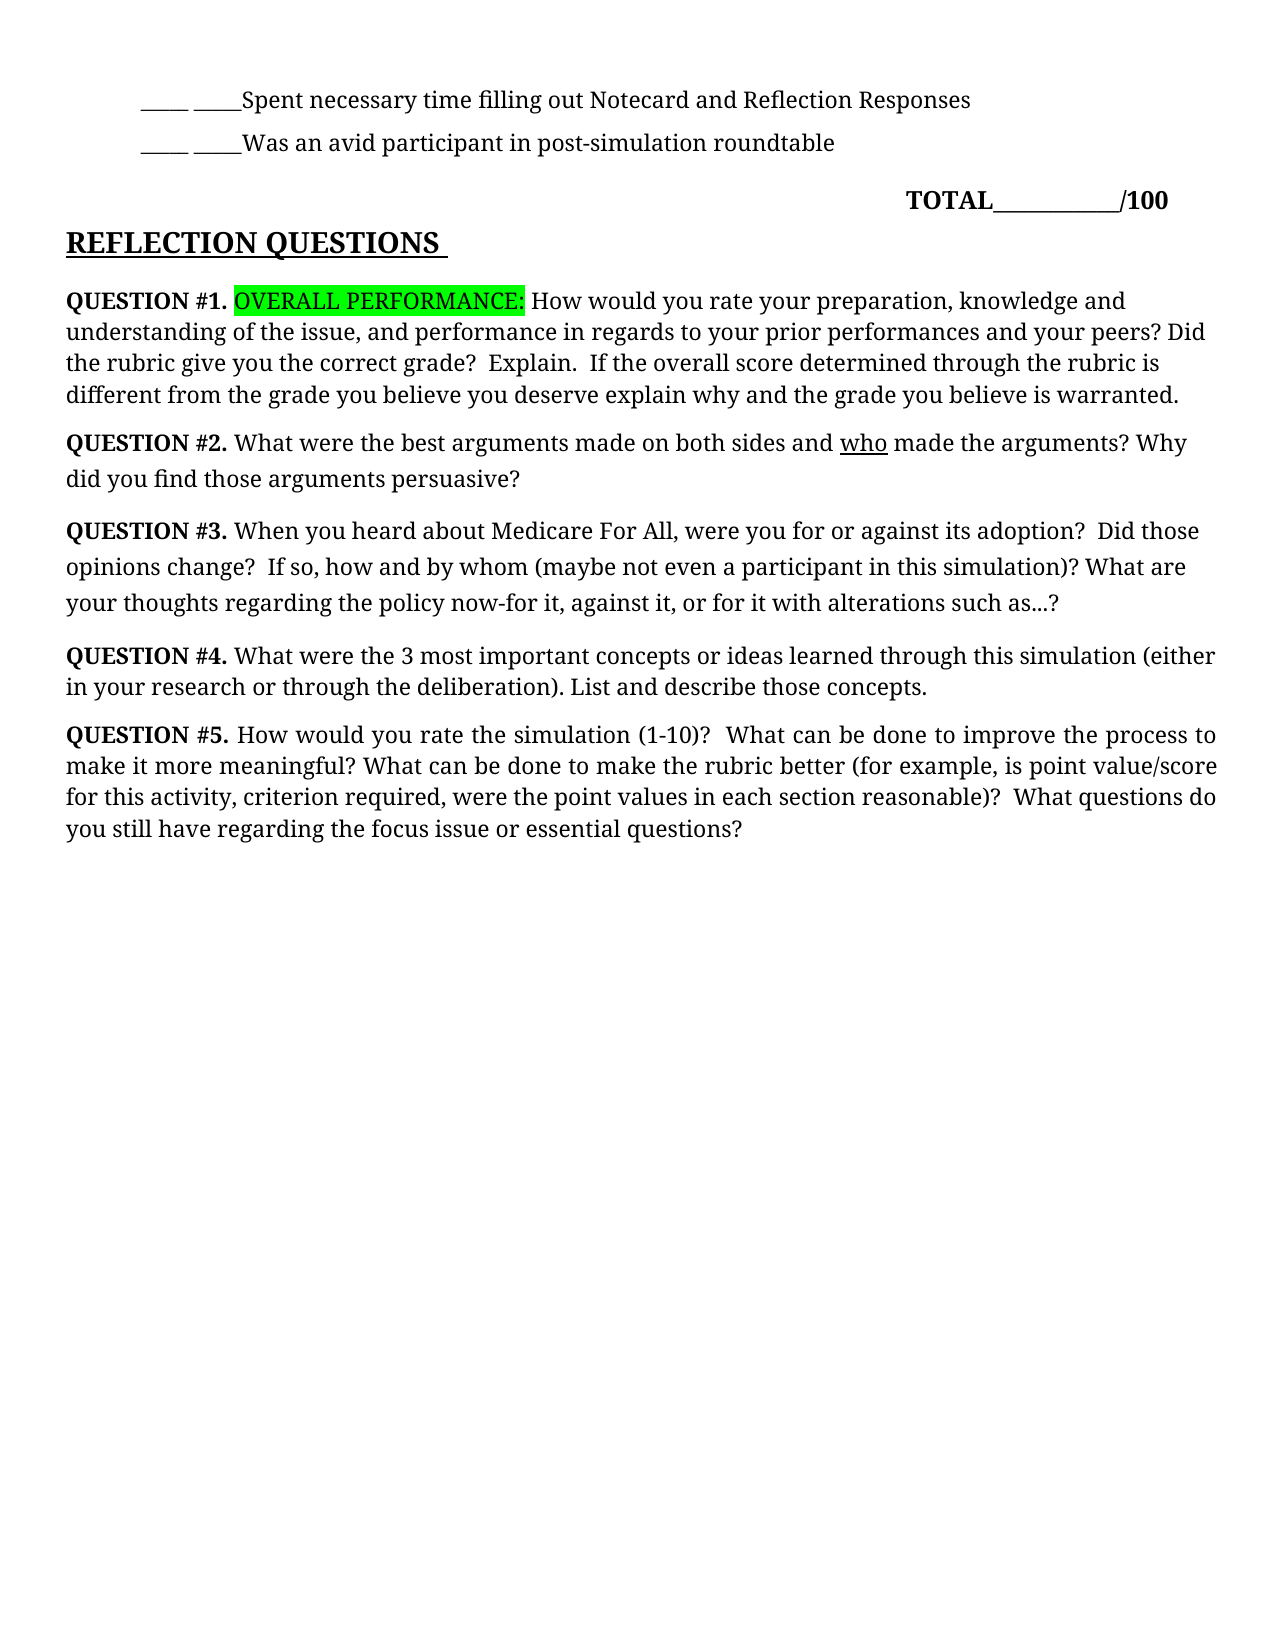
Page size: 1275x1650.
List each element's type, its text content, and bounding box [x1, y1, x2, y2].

text QUESTION #4. What were the 3 most important concepts or ideas learned through this simulation (either in your research or through the deliberation). List and describe those concepts. [66, 639, 1219, 702]
text TOTAL___________/100 REFLECTION QUESTIONS [66, 183, 1219, 262]
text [66, 84, 1219, 160]
text QUESTION #1. OVERALL PERFORMANCE: How would you rate your preparation, knowledge and understanding of the issue, and performance in regards to your prior performances and your peers? Did the rubric give you the correct grade? Explain. If the overall score determined through the rubric is different from the grade you believe you deserve explain why and the grade you believe is warranted. [66, 285, 1219, 410]
text QUESTION #2. What were the best arguments made on both sides and who made the arguments? Why did you find those arguments persuasive? [66, 427, 1219, 494]
text QUESTION #3. When you heard about Medicare For All, were you for or against its adoption? Did those opinions change? If so, how and by whom (maybe not even a participant in this simulation)? What are your thoughts regarding the policy now-for it, against it, or for it with alterations such as...? [66, 515, 1219, 618]
text QUESTION #5. How would you rate the simulation (1-10)? What can be done to improve the process to make it more meaningful? What can be done to make the rubric better (for example, is point value/score for this activity, criterion required, were the point values in each section reasonable)? What questions do you still have regarding the focus issue or essential questions? [66, 719, 1219, 844]
